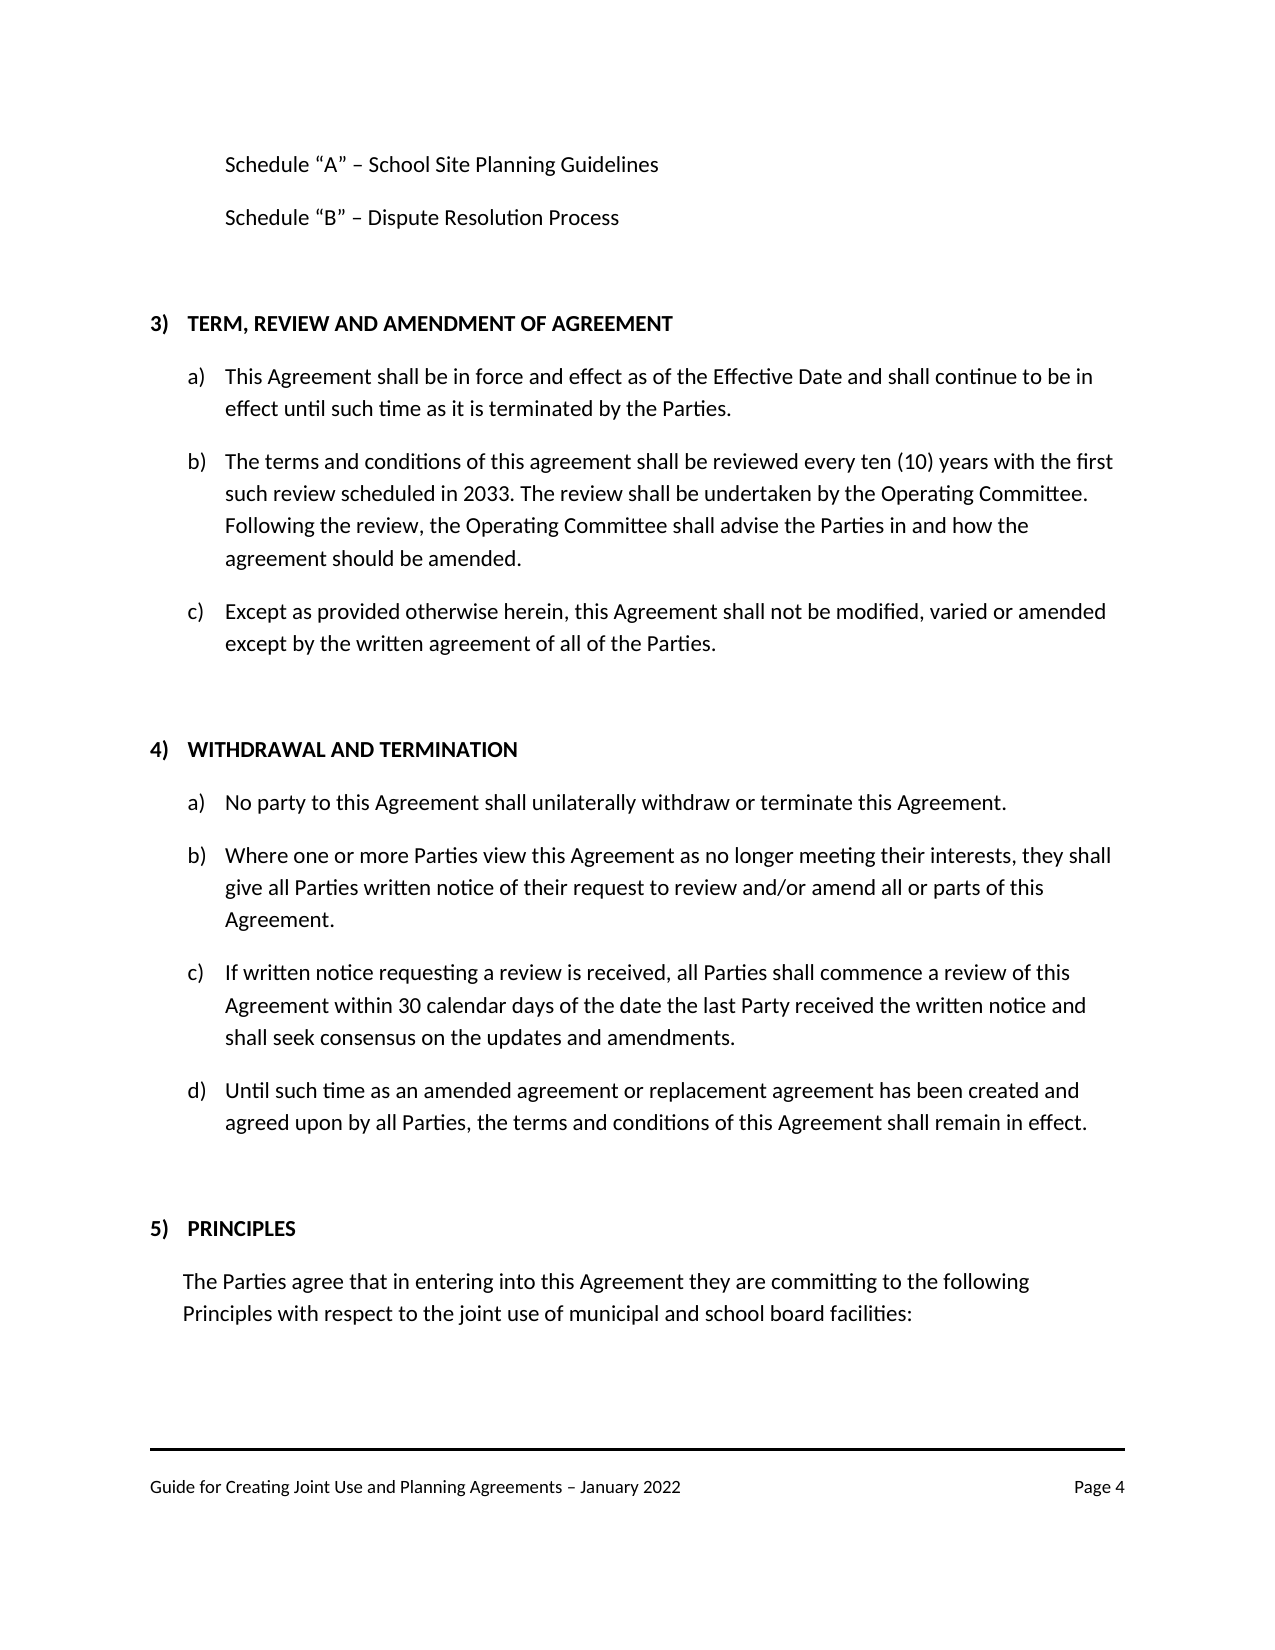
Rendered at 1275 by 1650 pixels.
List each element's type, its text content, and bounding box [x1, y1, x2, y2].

text The Parties agree that in entering into this Agreement they are committing to the following Principles with respect to the joint use of municipal and school board facilities: [183, 1267, 1125, 1327]
list WITHDRAWAL AND TERMINATION [150, 735, 1125, 763]
list Until such time as an amended agreement or replacement agreement has been created and agreed upon by all Parties, the terms and conditions of this Agreement shall remain in effect. [187, 1076, 1125, 1136]
list Where one or more Parties view this Agreement as no longer meeting their interests, they shall give all Parties written notice of their request to review and/or amend all or parts of this Agreement. [187, 841, 1125, 933]
text Schedule “A” – School Site Planning Guidelines [225, 150, 1125, 178]
list PRINCIPLES [150, 1214, 1125, 1242]
list Except as provided otherwise herein, this Agreement shall not be modified, varied or amended except by the written agreement of all of the Parties. [187, 597, 1125, 657]
list The terms and conditions of this agreement shall be reviewed every ten (10) years with the first such review scheduled in 2033. The review shall be undertaken by the Operating Committee. Following the review, the Operating Committee shall advise the Parties in and how the agreement should be amended. [187, 447, 1125, 572]
list TERM, REVIEW AND AMENDMENT OF AGREEMENT [150, 309, 1125, 337]
list If written notice requesting a review is received, all Parties shall commence a review of this Agreement within 30 calendar days of the date the last Party received the written notice and shall seek consensus on the updates and amendments. [187, 958, 1125, 1051]
list This Agreement shall be in force and effect as of the Effective Date and shall continue to be in effect until such time as it is terminated by the Parties. [187, 362, 1125, 422]
text Schedule “B” – Dispute Resolution Process [225, 203, 1125, 231]
list No party to this Agreement shall unilaterally withdraw or terminate this Agreement. [187, 788, 1125, 816]
